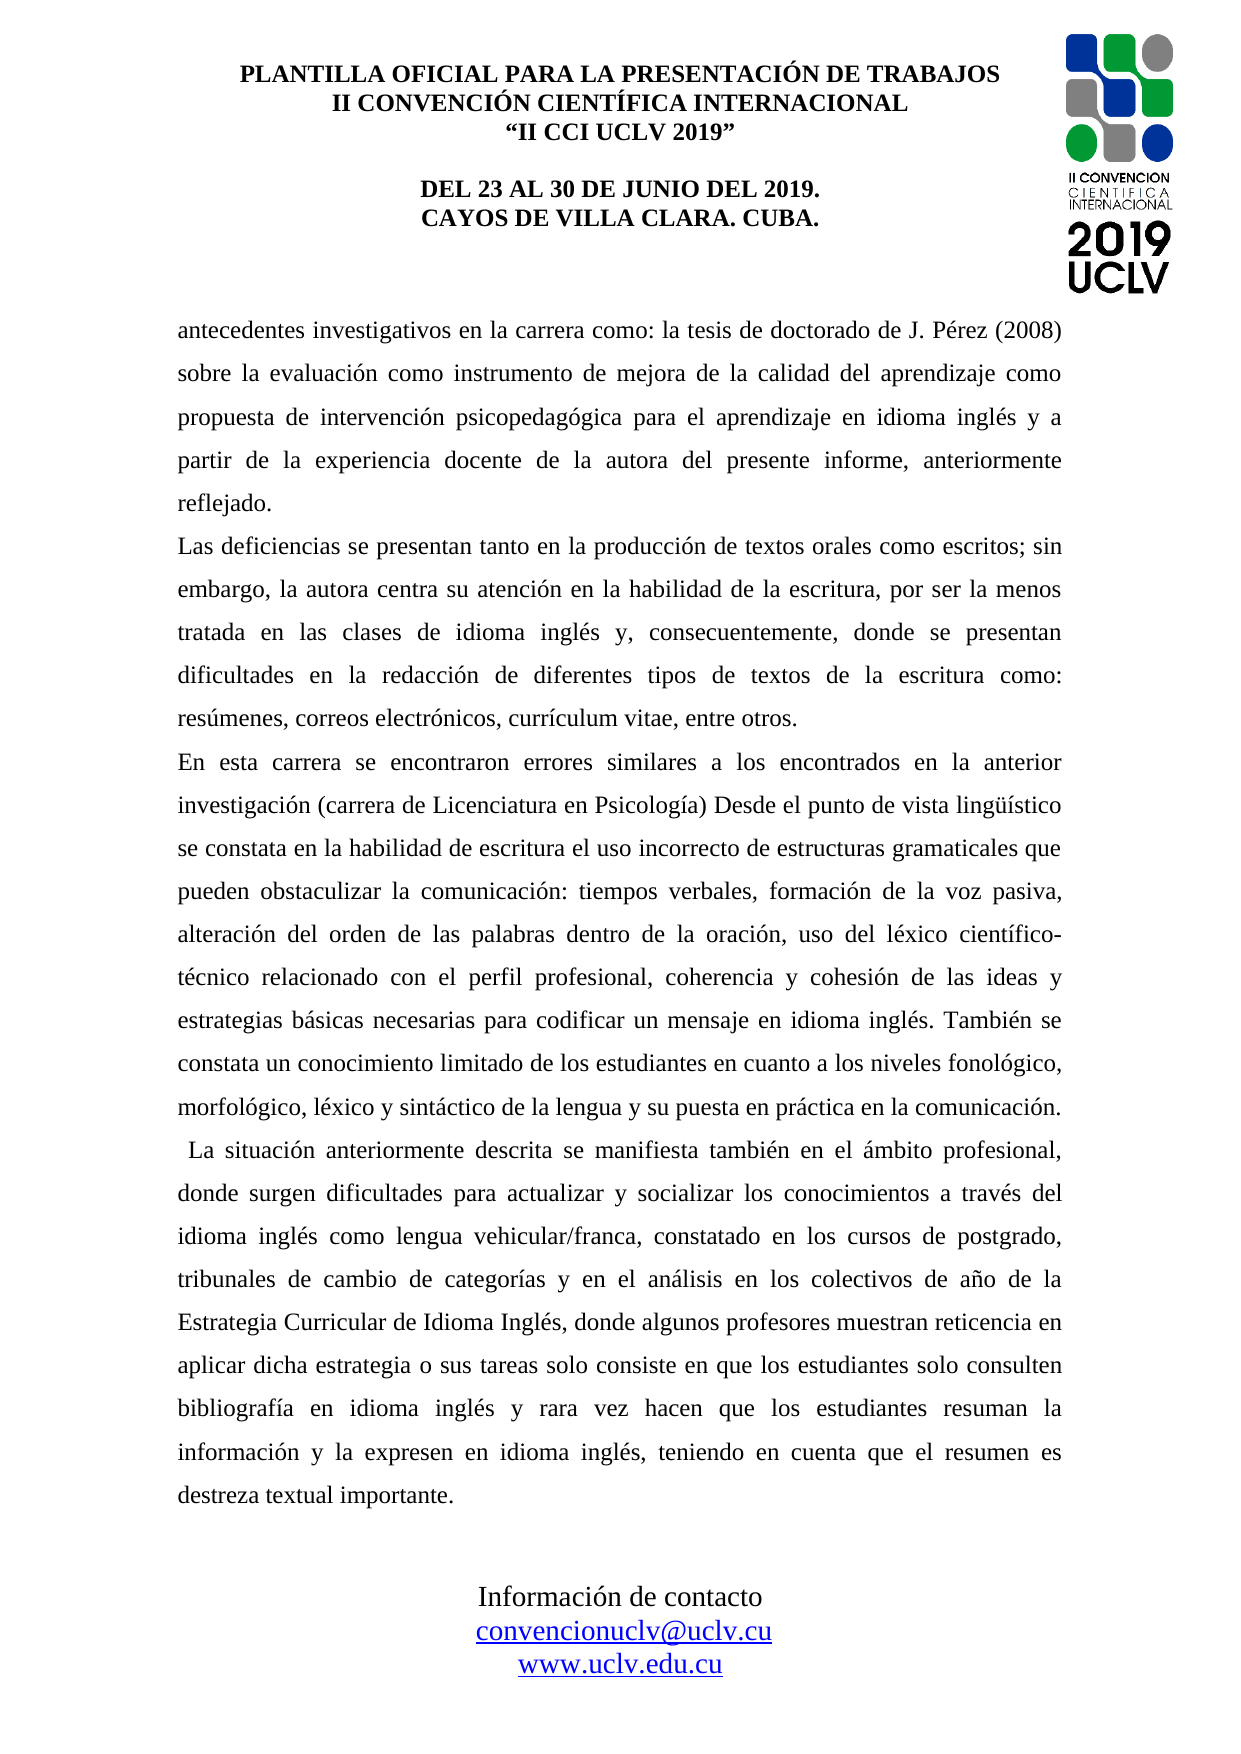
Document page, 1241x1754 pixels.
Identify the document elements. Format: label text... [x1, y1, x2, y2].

text La situación anteriormente descrita se manifiesta también en el ámbito profesional, donde surgen dificultades para actualizar y socializar los conocimientos a través del idioma inglés como lengua vehicular/franca, constatado en los cursos de postgrado, tribunales de cambio de categorías y en el análisis en los colectivos de año de la Estrategia Curricular de Idioma Inglés, donde algunos profesores muestran reticencia en aplicar dicha estrategia o sus tareas solo consiste en que los estudiantes solo consulten bibliografía en idioma inglés y rara vez hacen que los estudiantes resuman la información y la expresen en idioma inglés, teniendo en cuenta que el resumen es destreza textual importante. [177, 1135, 1063, 1508]
text Las deficiencias se presentan tanto en la producción de textos orales como escritos; sin embargo, la autora centra su atención en la habilidad de la escritura, por ser la menos tratada en las clases de idioma inglés y, consecuentemente, donde se presentan dificultades en la redacción de diferentes tipos de textos de la escritura como: resúmenes, correos electrónicos, currículum vitae, entre otros. [177, 531, 1063, 732]
picture [1061, 31, 1182, 303]
text En esta carrera se encontraron errores similares a los encontrados en la anterior investigación (carrera de Licenciatura en Psicología) Desde el punto de vista lingüístico se constata en la habilidad de escritura el uso incorrecto de estructuras gramaticales que pueden obstaculizar la comunicación: tiempos verbales, formación de la voz pasiva, alteración del orden de las palabras dentro de la oración, uso del léxico científico-técnico relacionado con el perfil profesional, coherencia y cohesión de las ideas y estrategias básicas necesarias para codificar un mensaje en idioma inglés. También se constata un conocimiento limitado de los estudiantes en cuanto a los niveles fonológico, morfológico, léxico y sintáctico de la lengua y su puesta en práctica en la comunicación. [177, 747, 1063, 1120]
